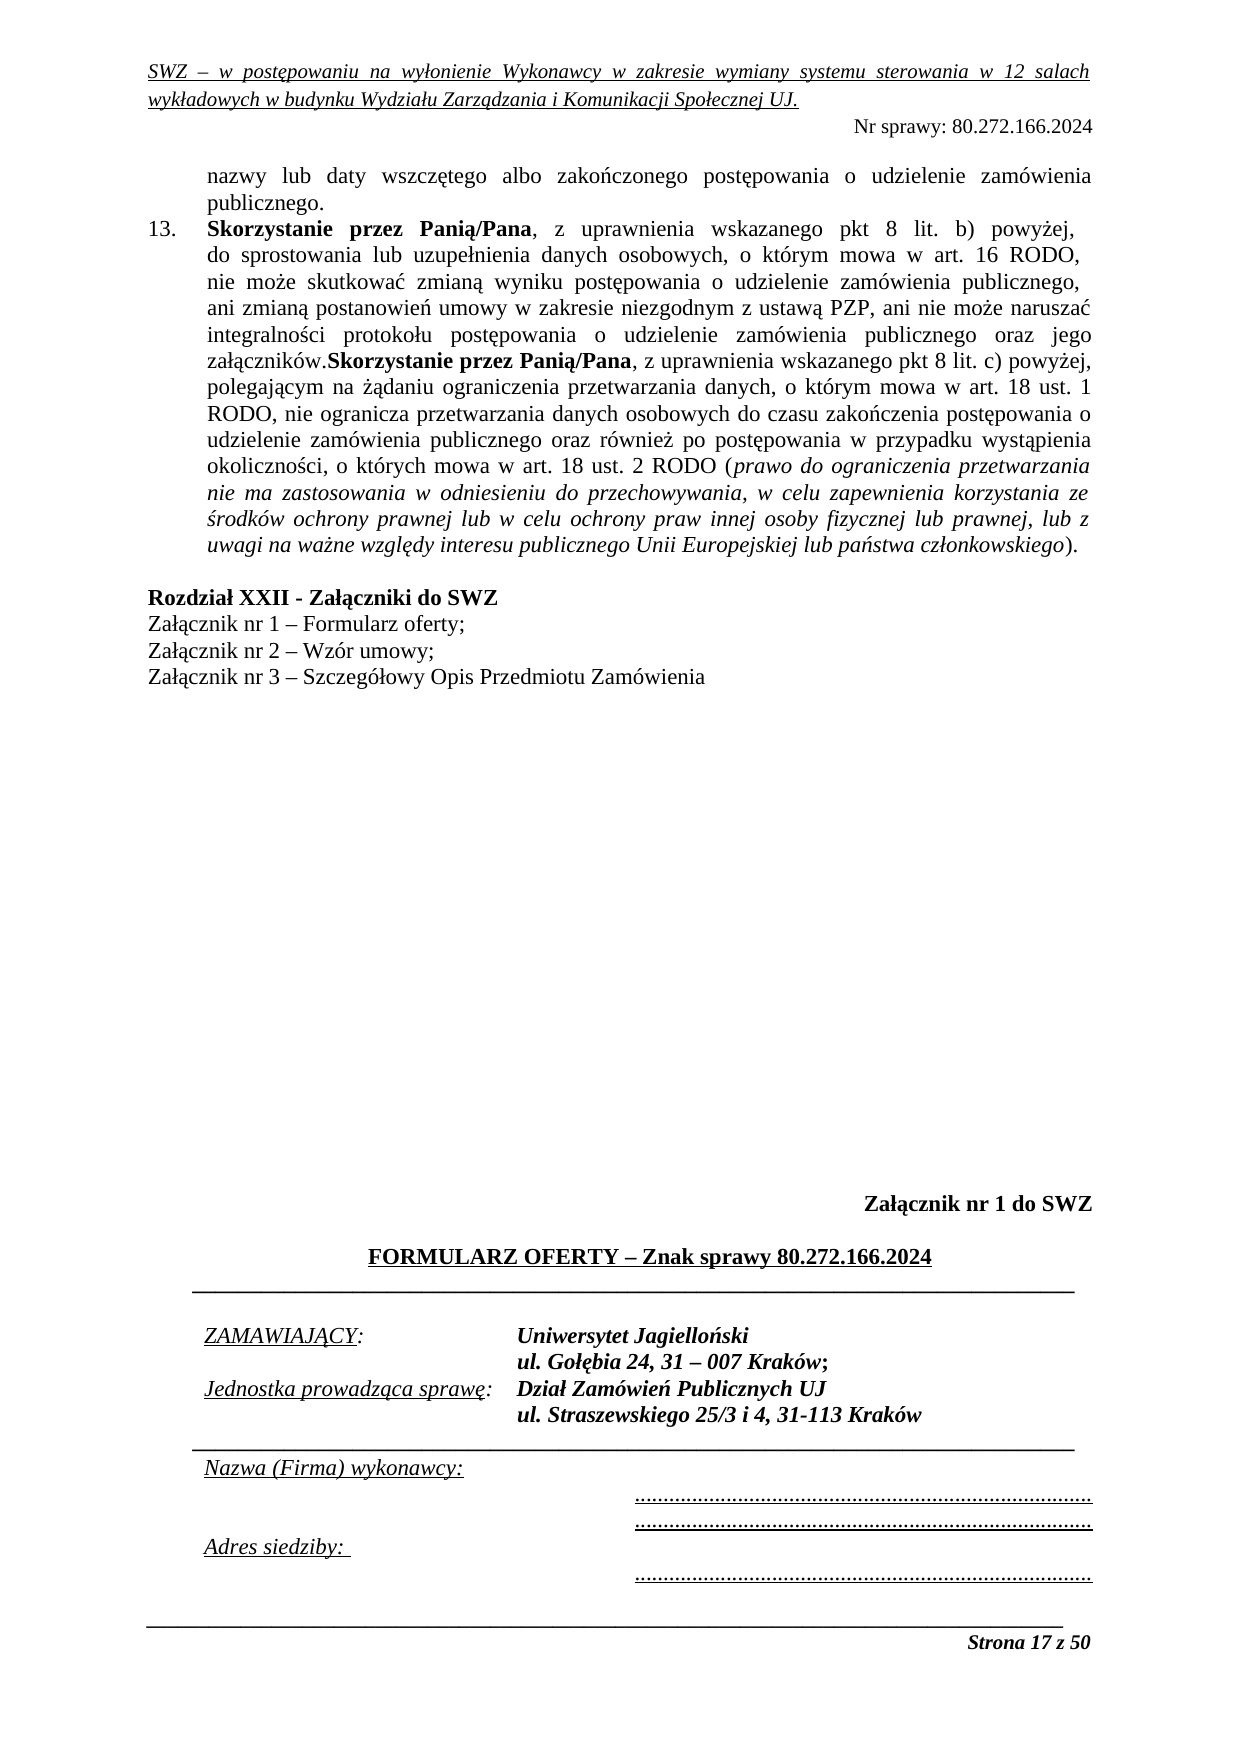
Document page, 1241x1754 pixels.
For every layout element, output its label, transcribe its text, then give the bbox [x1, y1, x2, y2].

text _____________________________________________________________________________ [192, 1269, 1092, 1296]
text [204, 1559, 1092, 1586]
text ................................................................................ [204, 1480, 1092, 1507]
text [204, 1507, 1092, 1533]
text Załącznik nr 1 – Formularz oferty; [148, 611, 1092, 637]
text ul. Gołębia 24, 31 – 007 Kraków; [517, 1348, 1092, 1375]
text ZAMAWIAJĄCY: Uniwersytet Jagielloński [204, 1322, 1092, 1348]
text Załącznik nr 2 – Wzór umowy; [148, 637, 1092, 663]
text Adres siedziby: [204, 1533, 1092, 1559]
text _____________________________________________________________________________ [192, 1427, 1092, 1454]
list Skorzystanie przez Panią/Pana, z uprawnienia wskazanego pkt 8 lit. b) powyżej, do sprostowania lub uzupełnienia danych osobowych, o którym mowa w art. 16 RODO, nie może skutkować zmianą wyniku postępowania o udzielenie zamówienia publicznego, ani zmianą postanowień umowy w zakresie niezgodnym z ustawą PZP, ani nie może naruszać integralności protokołu postępowania o udzielenie zamówienia publicznego oraz jego załączników.Skorzystanie przez Panią/Pana, z uprawnienia wskazanego pkt 8 lit. c) powyżej, polegającym na żądaniu ograniczenia przetwarzania danych, o którym mowa w art. 18 ust. 1 RODO, nie ogranicza przetwarzania danych osobowych do czasu zakończenia postępowania o udzielenie zamówienia publicznego oraz również po postępowania w przypadku wystąpienia okoliczności, o których mowa w art. 18 ust. 2 RODO (prawo do ograniczenia przetwarzania nie ma zastosowania w odniesieniu do przechowywania, w celu zapewnienia korzystania ze środków ochrony prawnej lub w celu ochrony praw innej osoby fizycznej lub prawnej, lub z uwagi na ważne względy interesu publicznego Unii Europejskiej lub państwa członkowskiego). [148, 215, 1092, 558]
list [148, 162, 1092, 215]
text Nazwa (Firma) wykonawcy: [204, 1454, 1092, 1480]
text ul. Straszewskiego 25/3 i 4, 31-113 Kraków [517, 1401, 1092, 1427]
text FORMULARZ OFERTY – Znak sprawy 80.272.166.2024 [207, 1243, 1092, 1269]
text Załącznik nr 3 – Szczegółowy Opis Przedmiotu Zamówienia [148, 663, 1092, 689]
text Rozdział XXII - Załączniki do SWZ [148, 584, 1092, 611]
text Jednostka prowadząca sprawę: Dział Zamówień Publicznych UJ [204, 1375, 1092, 1401]
text Załącznik nr 1 do SWZ [148, 1190, 1092, 1217]
